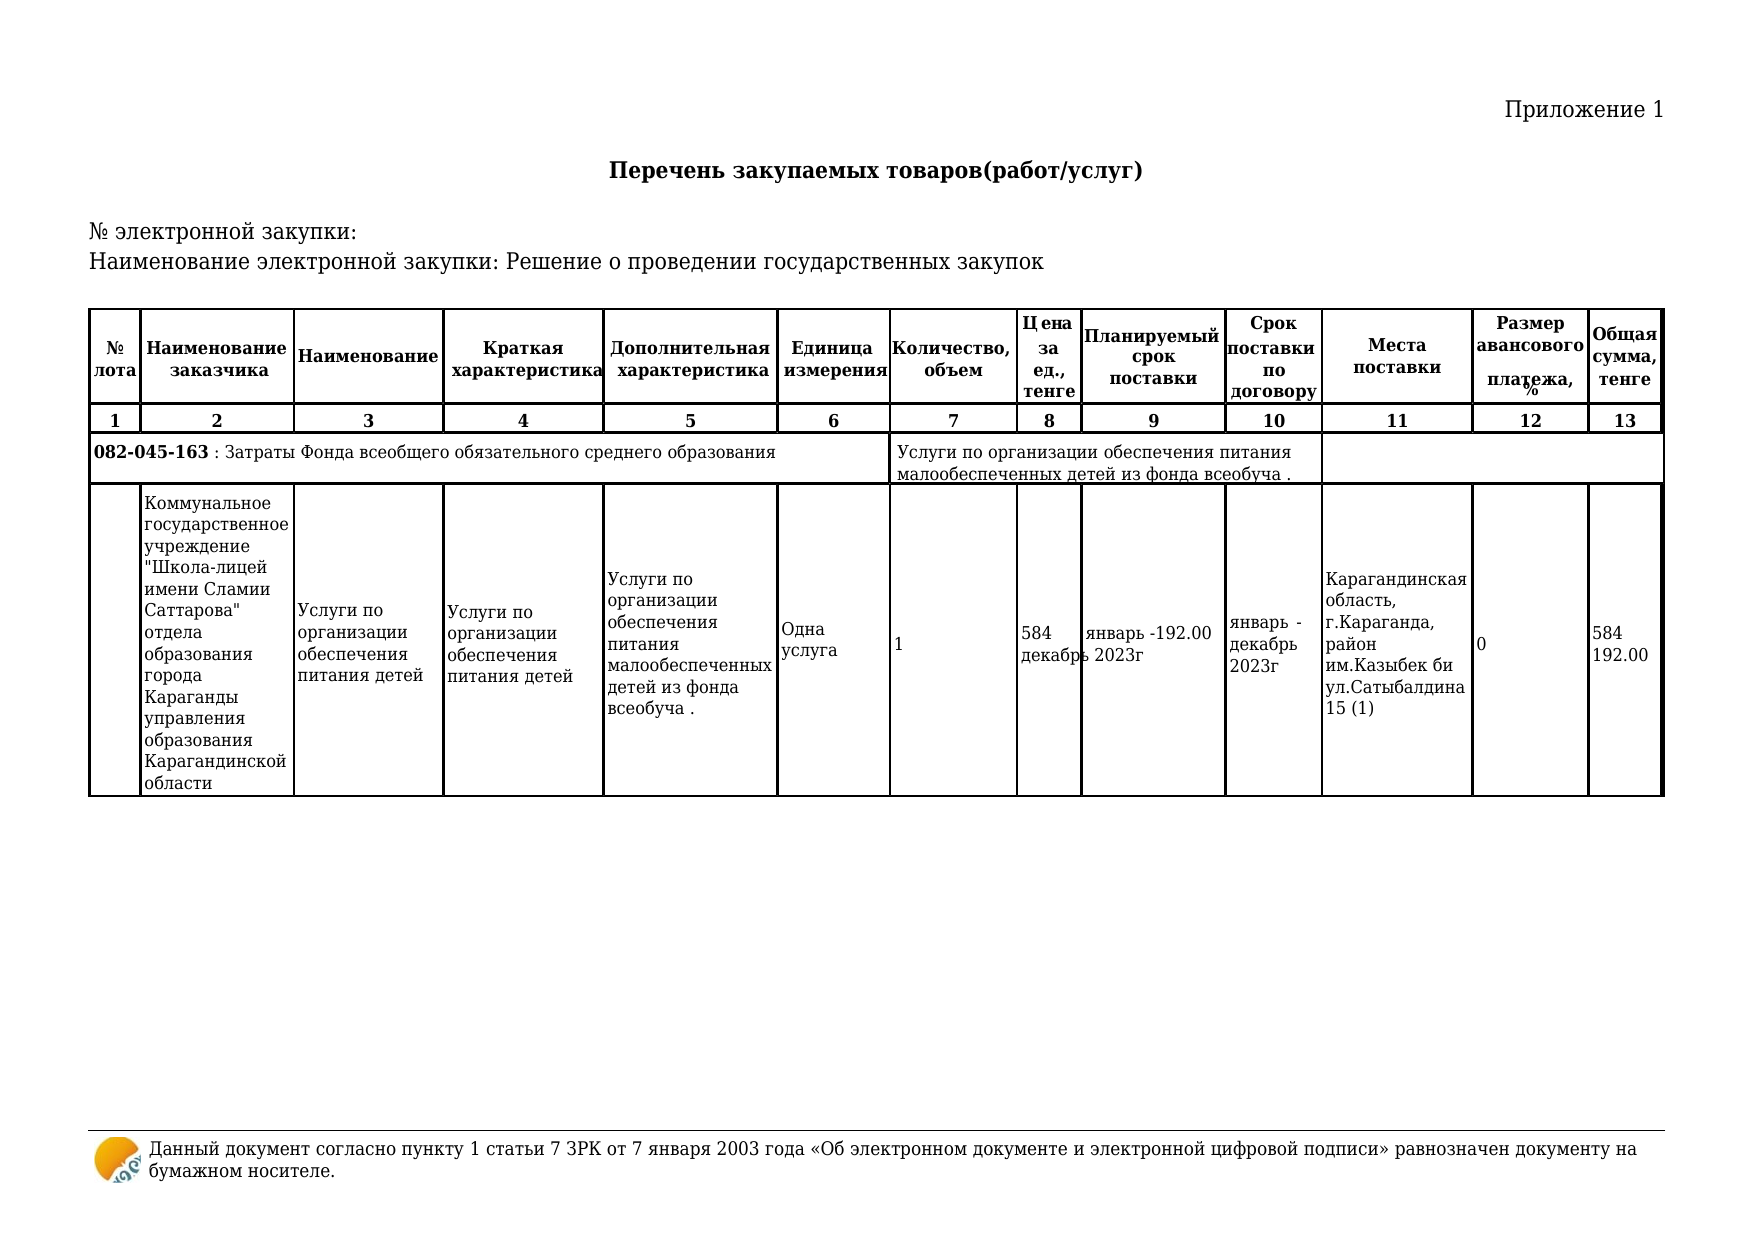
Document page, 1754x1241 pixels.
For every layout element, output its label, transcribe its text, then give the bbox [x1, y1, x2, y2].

text 584 192.00 [1592, 623, 1655, 666]
text Коммунальное государственное учреждение "Школа-лицей имени Сламии [144, 493, 295, 599]
text Саттарова" Услуги по отдела организации образования обеспечения города питания детей Караганды [144, 600, 430, 707]
text тенге договору [1023, 381, 1321, 402]
text Услуги по организации обеспечения [607, 569, 724, 633]
text управления образования Карагандинской области [144, 708, 293, 793]
text 584 январь -192.00 декабрь 2023г [1021, 623, 1214, 666]
text Данный документ согласно пункту 1 статьи 7 ЗРК от 7 января 2003 года «Об электронном документе и электронной цифровой подписи» равнозначен документу на бумажном носителе. [148, 1138, 1657, 1182]
text питания 1 малообеспеченных [607, 633, 909, 676]
text Размер авансового [1476, 313, 1591, 356]
text 082-045-163 : Затраты Фонда всеобщего обязательного среднего образования [93, 442, 783, 463]
text детей из фонда всеобуча . [607, 677, 745, 719]
text январь -декабрь 2023г [1229, 612, 1302, 676]
text Приложение 1 [1504, 96, 1667, 123]
picture [94, 1137, 141, 1183]
text Услуги по организации обеспечения питания малообеспеченных детей из фонда всеобуча . [888, 442, 1291, 484]
text Услуги по организации обеспечения питания детей [447, 602, 579, 687]
text платежа, тенге [1487, 356, 1667, 389]
text № электронной закупки: [88, 218, 1667, 245]
text 1 2 3 4 5 6 7 8 9 10 11 12 13 [109, 410, 1667, 431]
text Перечень закупаемых товаров(работ/услуг) [608, 157, 1667, 184]
text № Наименование Краткая Дополнительная Единица Количество, Цзаа Планируемый поставки лота заказчика характеристика характеристика измерения объем ед., по [93, 313, 1324, 380]
text Карагандинская область, г.Караганда, район 0 им.Казыбек би ул.Сатыбалдина 15 (1) [1325, 569, 1491, 719]
text Места поставки [1353, 335, 1447, 377]
text Наименование электронной закупки: Решение о проведении государственных закупок [88, 248, 1667, 275]
